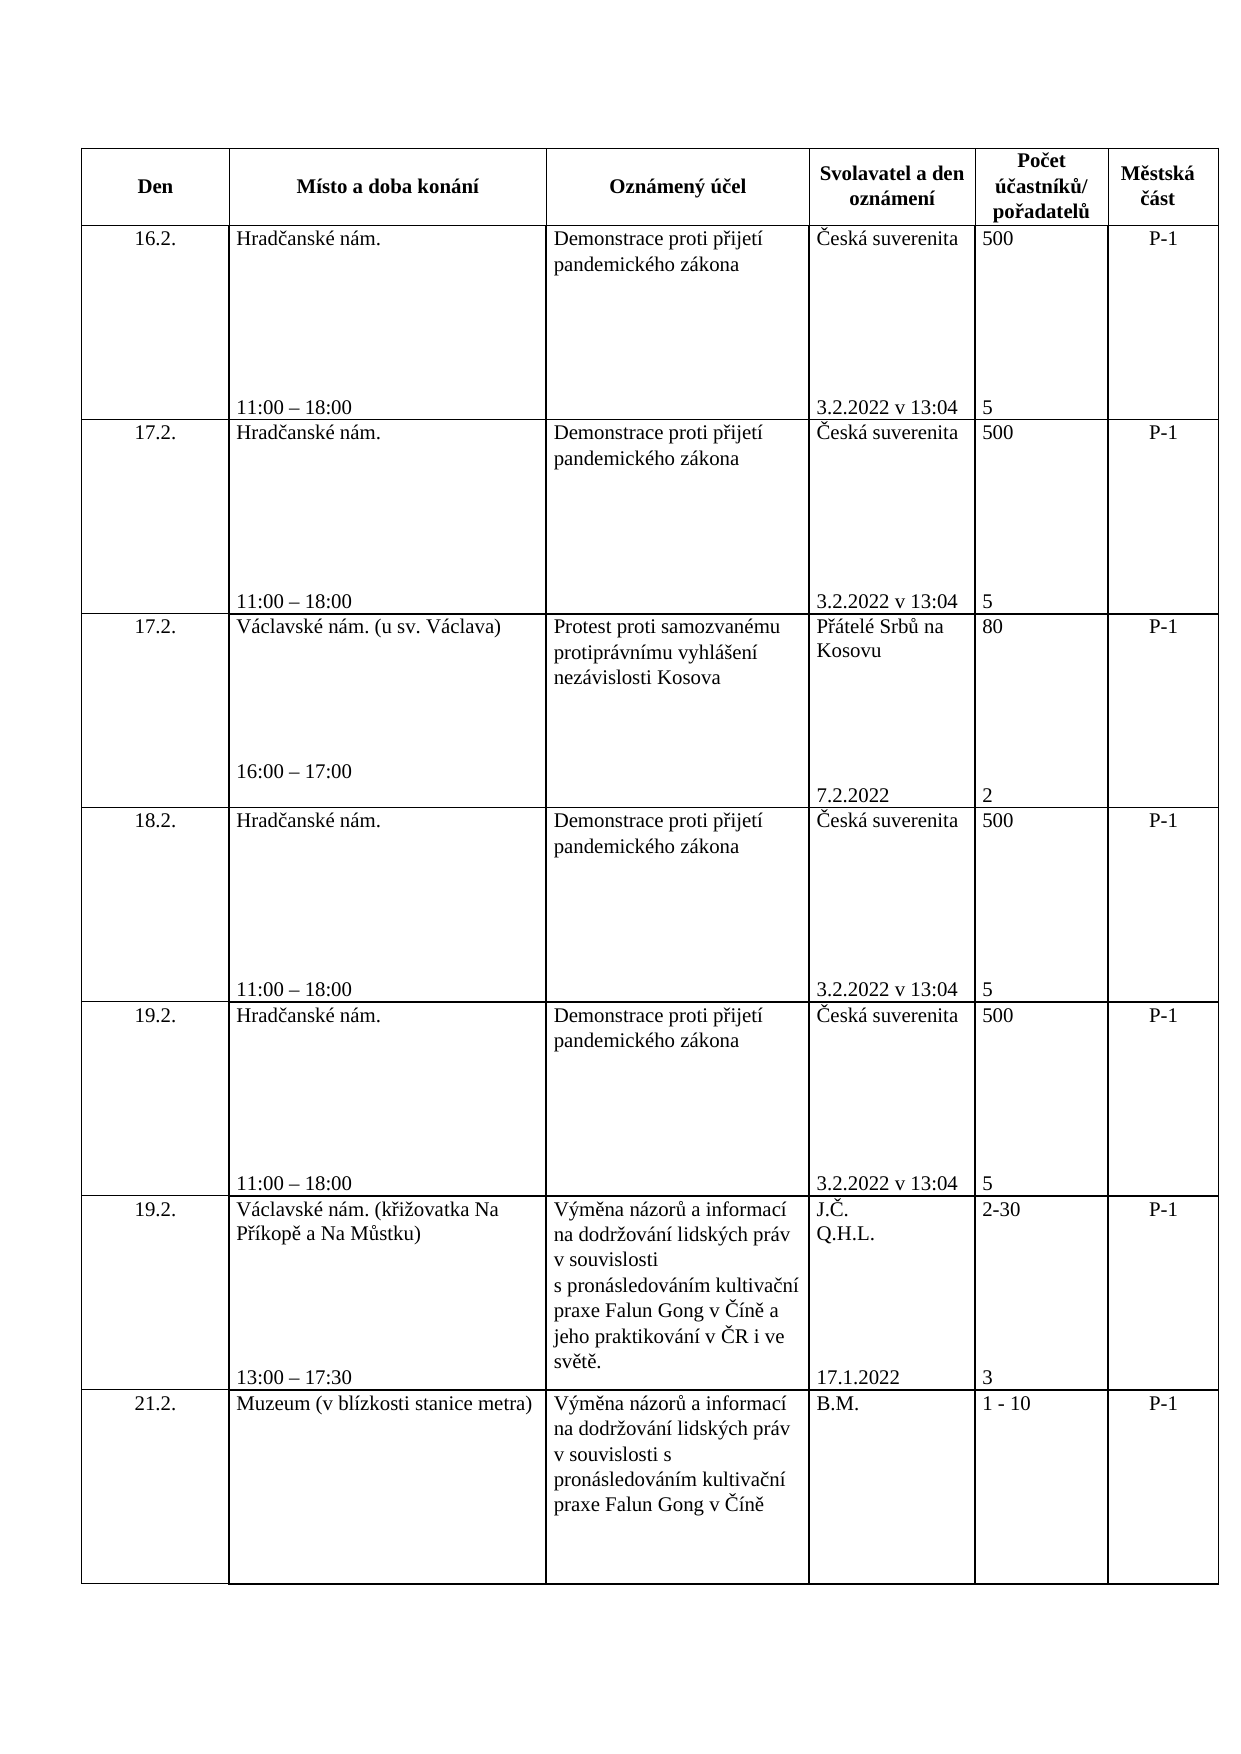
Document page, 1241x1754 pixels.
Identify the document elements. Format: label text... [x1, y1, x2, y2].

table_cell P-1 [1109, 1391, 1218, 1583]
table_cell Protest proti samozvanému protiprávnímu vyhlášení nezávislosti Kosova [547, 615, 808, 807]
table_cell 19.2. [82, 1196, 228, 1389]
table_header Den [82, 149, 229, 225]
table_cell J.Č. Q.H.L. 17.1.2022 [810, 1197, 974, 1389]
table_cell Demonstrace proti přijetí pandemického zákona [547, 808, 808, 1001]
table_cell 18.2. [82, 808, 228, 1001]
table_cell 1 - 10 2 [976, 1391, 1107, 1583]
table_cell P-1 [1109, 1003, 1218, 1195]
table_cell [547, 226, 808, 419]
table_cell Česká suverenita 3.2.2022 v 13:04 [810, 808, 974, 1001]
table_header Místo a doba konání [230, 149, 546, 225]
table_cell 2-30 3 [976, 1197, 1107, 1389]
table_cell B.M. 13.12.2021 [810, 1391, 974, 1583]
table_cell Hradčanské nám. 11:00 – 18:00 [230, 226, 545, 419]
table_header Počet účastníků/ pořadatelů [976, 149, 1108, 225]
table_cell P-1 [1109, 615, 1218, 807]
table_cell 21.2. [82, 1390, 228, 1583]
table_header Městská část [1109, 149, 1218, 225]
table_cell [547, 1391, 808, 1583]
table_cell Demonstrace proti přijetí pandemického zákona [547, 1003, 808, 1195]
table_cell P-1 [1109, 226, 1218, 419]
table_cell 500 5 [976, 226, 1107, 419]
table_cell Václavské nám. (u sv. Václava) 16:00 – 17:00 [230, 615, 545, 807]
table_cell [230, 1391, 545, 1583]
table_cell 500 5 [976, 1003, 1107, 1195]
table_cell P-1 [1109, 1197, 1218, 1389]
table_cell Česká suverenita 3.2.2022 v 13:04 [810, 226, 974, 419]
table_cell Hradčanské nám. 11:00 – 18:00 [230, 420, 545, 613]
table_header Oznámený účel [547, 149, 809, 225]
table_cell Hradčanské nám. 11:00 – 18:00 [230, 808, 545, 1001]
table_cell 16.2. [82, 226, 228, 419]
table_cell Přátelé Srbů na Kosovu 7.2.2022 [810, 615, 974, 807]
table_cell Výměna názorů a informací na dodržování lidských práv v souvislosti s pronásledováním kultivační praxe Falun Gong v Číně a jeho praktikování v ČR i ve světě. [547, 1197, 808, 1389]
table_cell 17.2. [82, 614, 228, 807]
table_cell P-1 [1109, 808, 1218, 1001]
table_cell 80 2 [976, 615, 1107, 807]
table_header Svolavatel a den oznámení [810, 149, 975, 225]
table_cell 19.2. [82, 1002, 228, 1195]
table_cell Česká suverenita 3.2.2022 v 13:04 [810, 1003, 974, 1195]
table_cell Hradčanské nám. 11:00 – 18:00 [230, 1003, 545, 1195]
table_cell 500 5 [976, 808, 1107, 1001]
table_cell Václavské nám. (křižovatka Na Příkopě a Na Můstku) 13:00 – 17:30 [230, 1197, 545, 1389]
table_cell 500 5 [976, 420, 1107, 613]
table_cell 17.2. [82, 420, 228, 613]
table_cell Česká suverenita 3.2.2022 v 13:04 [810, 420, 974, 613]
table_cell Demonstrace proti přijetí pandemického zákona [547, 420, 808, 613]
table_cell P-1 [1109, 420, 1218, 613]
